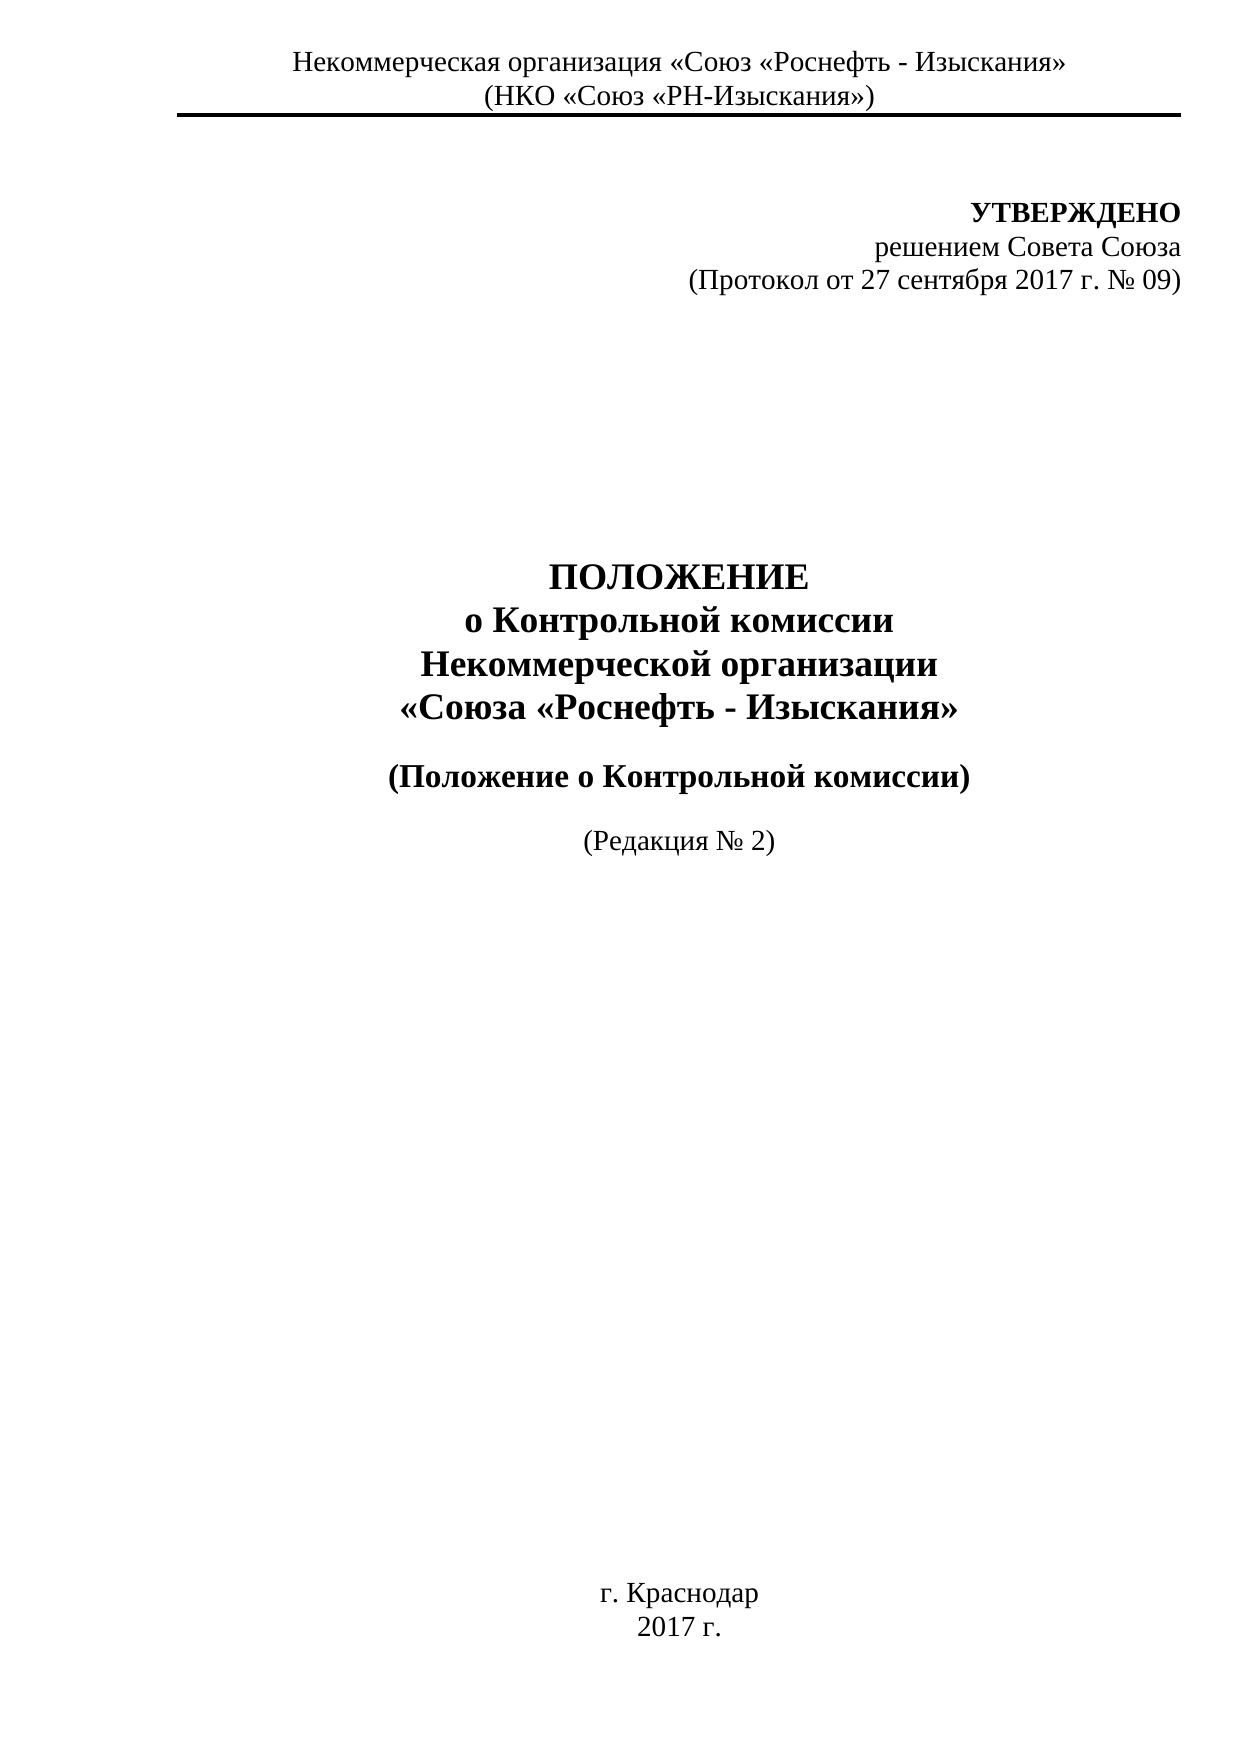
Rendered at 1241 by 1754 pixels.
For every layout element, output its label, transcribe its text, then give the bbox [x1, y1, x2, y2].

text г. Краснодар [177, 1575, 1181, 1609]
text о Контрольной комиссии [177, 598, 1181, 641]
text ПОЛОЖЕНИЕ [177, 555, 1181, 598]
text «Союза «Роснефть - Изыскания» [177, 684, 1181, 727]
text Некоммерческой организации [177, 641, 1181, 684]
text 2017 г. [177, 1609, 1181, 1642]
text (Положение о Контрольной комиссии) [177, 756, 1181, 794]
text решением Совета Союза [177, 229, 1181, 262]
text (Редакция № 2) [177, 823, 1181, 857]
text (Протокол от 27 сентября 2017 г. № 09) [177, 262, 1181, 296]
text УТВЕРЖДЕНО [177, 195, 1181, 229]
